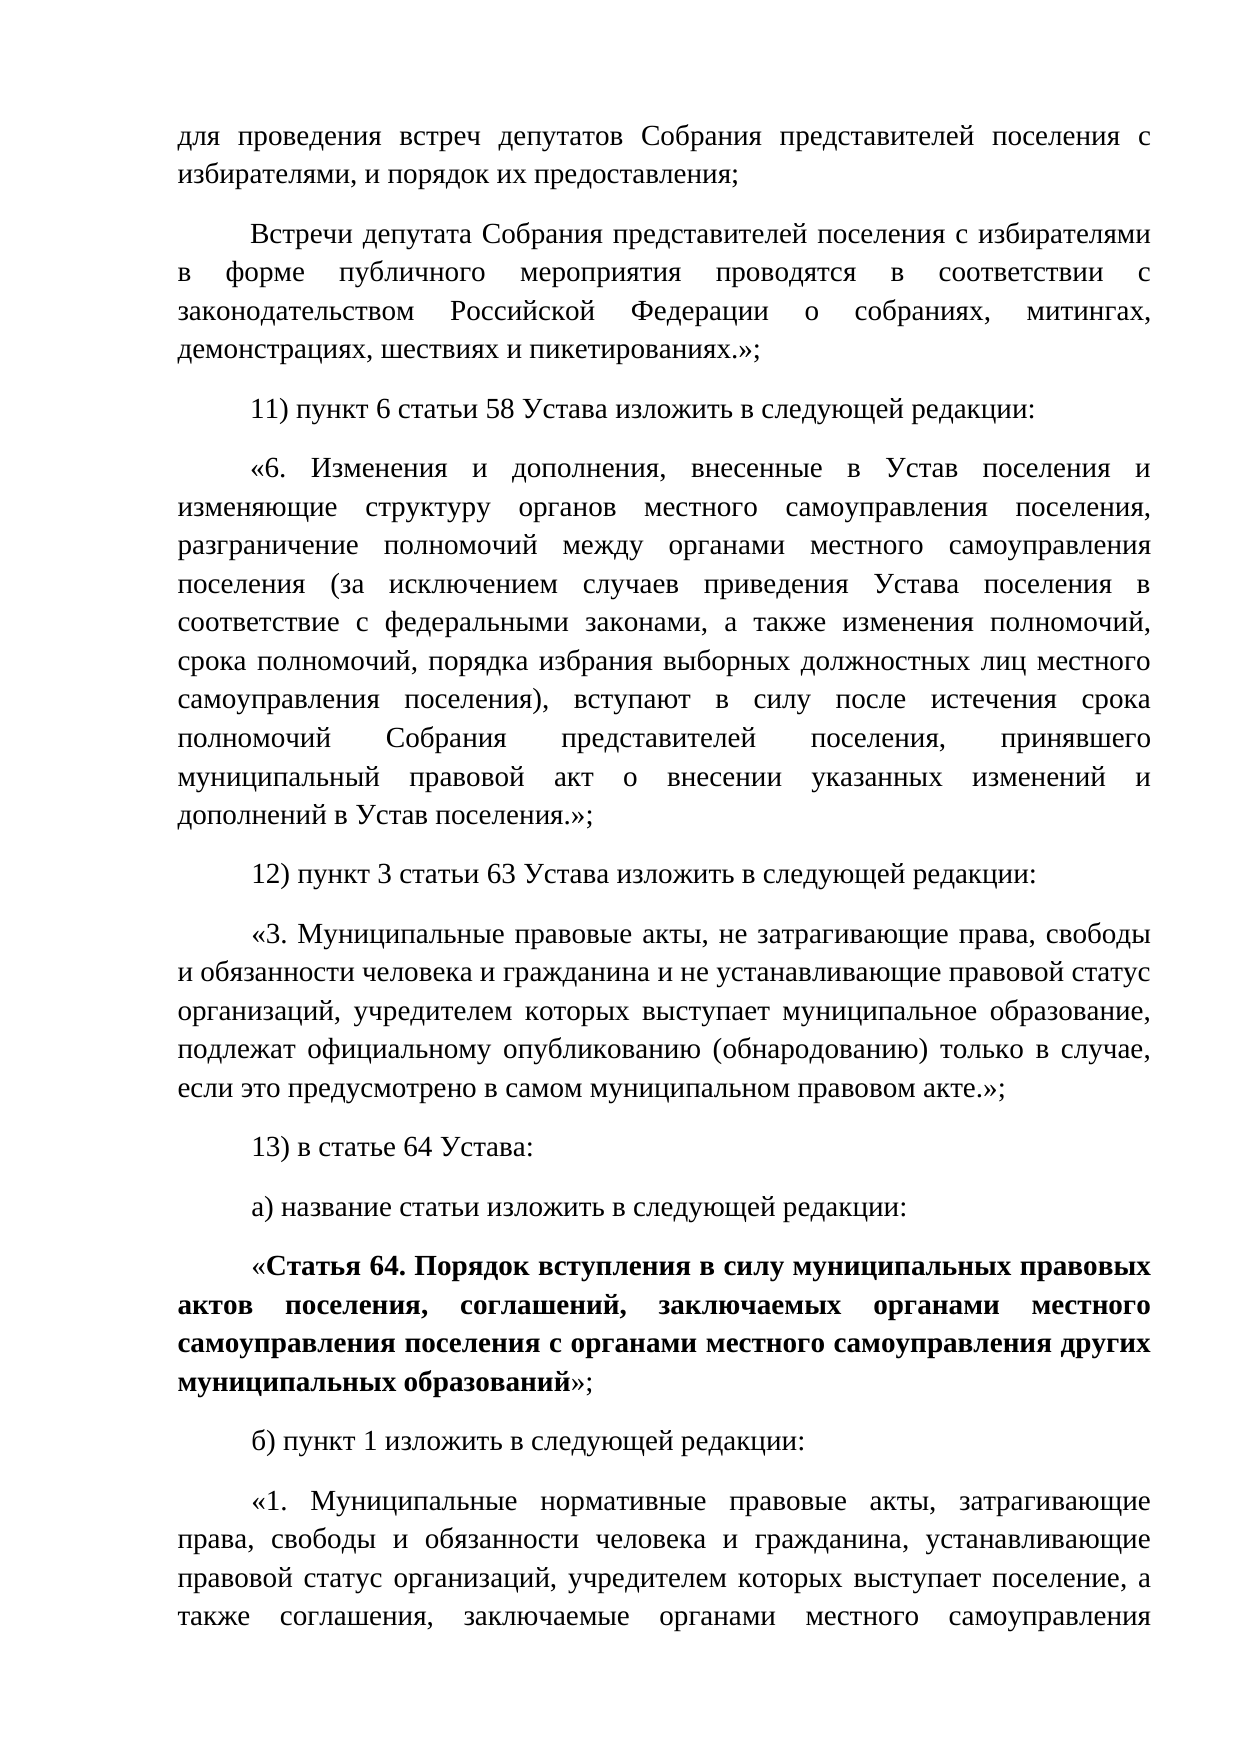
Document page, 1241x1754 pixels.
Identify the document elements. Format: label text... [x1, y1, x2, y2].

text Встречи депутата Собрания представителей поселения с избирателями в форме публичного мероприятия проводятся в соответствии с законодательством Российской Федерации о собраниях, митингах, демонстрациях, шествиях и пикетированиях.»; [177, 216, 1152, 365]
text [177, 1483, 1152, 1632]
text 13) в статье 64 Устава: [177, 1129, 1152, 1163]
text «6. Изменения и дополнения, внесенные в Устав поселения и изменяющие структуру органов местного самоуправления поселения, разграничение полномочий между органами местного самоуправления поселения (за исключением случаев приведения Устава поселения в соответствие с федеральными законами, а также изменения полномочий, срока полномочий, порядка избрания выборных должностных лиц местного самоуправления поселения), вступают в силу после истечения срока полномочий Собрания представителей поселения, принявшего муниципальный правовой акт о внесении указанных изменений и дополнений в Устав поселения.»; [177, 450, 1152, 831]
text б) пункт 1 изложить в следующей редакции: [177, 1423, 1152, 1457]
text а) название статьи изложить в следующей редакции: [177, 1189, 1152, 1222]
text 11) пункт 6 статьи 58 Устава изложить в следующей редакции: [177, 391, 1152, 424]
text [177, 118, 1152, 190]
text «Статья 64. Порядок вступления в силу муниципальных правовых актов поселения, соглашений, заключаемых органами местного самоуправления поселения с органами местного самоуправления других муниципальных образований»; [177, 1248, 1152, 1397]
text 12) пункт 3 статьи 63 Устава изложить в следующей редакции: [177, 857, 1152, 890]
text «3. Муниципальные правовые акты, не затрагивающие права, свободы и обязанности человека и гражданина и не устанавливающие правовой статус организаций, учредителем которых выступает муниципальное образование, подлежат официальному опубликованию (обнародованию) только в случае, если это предусмотрено в самом муниципальном правовом акте.»; [177, 916, 1152, 1104]
